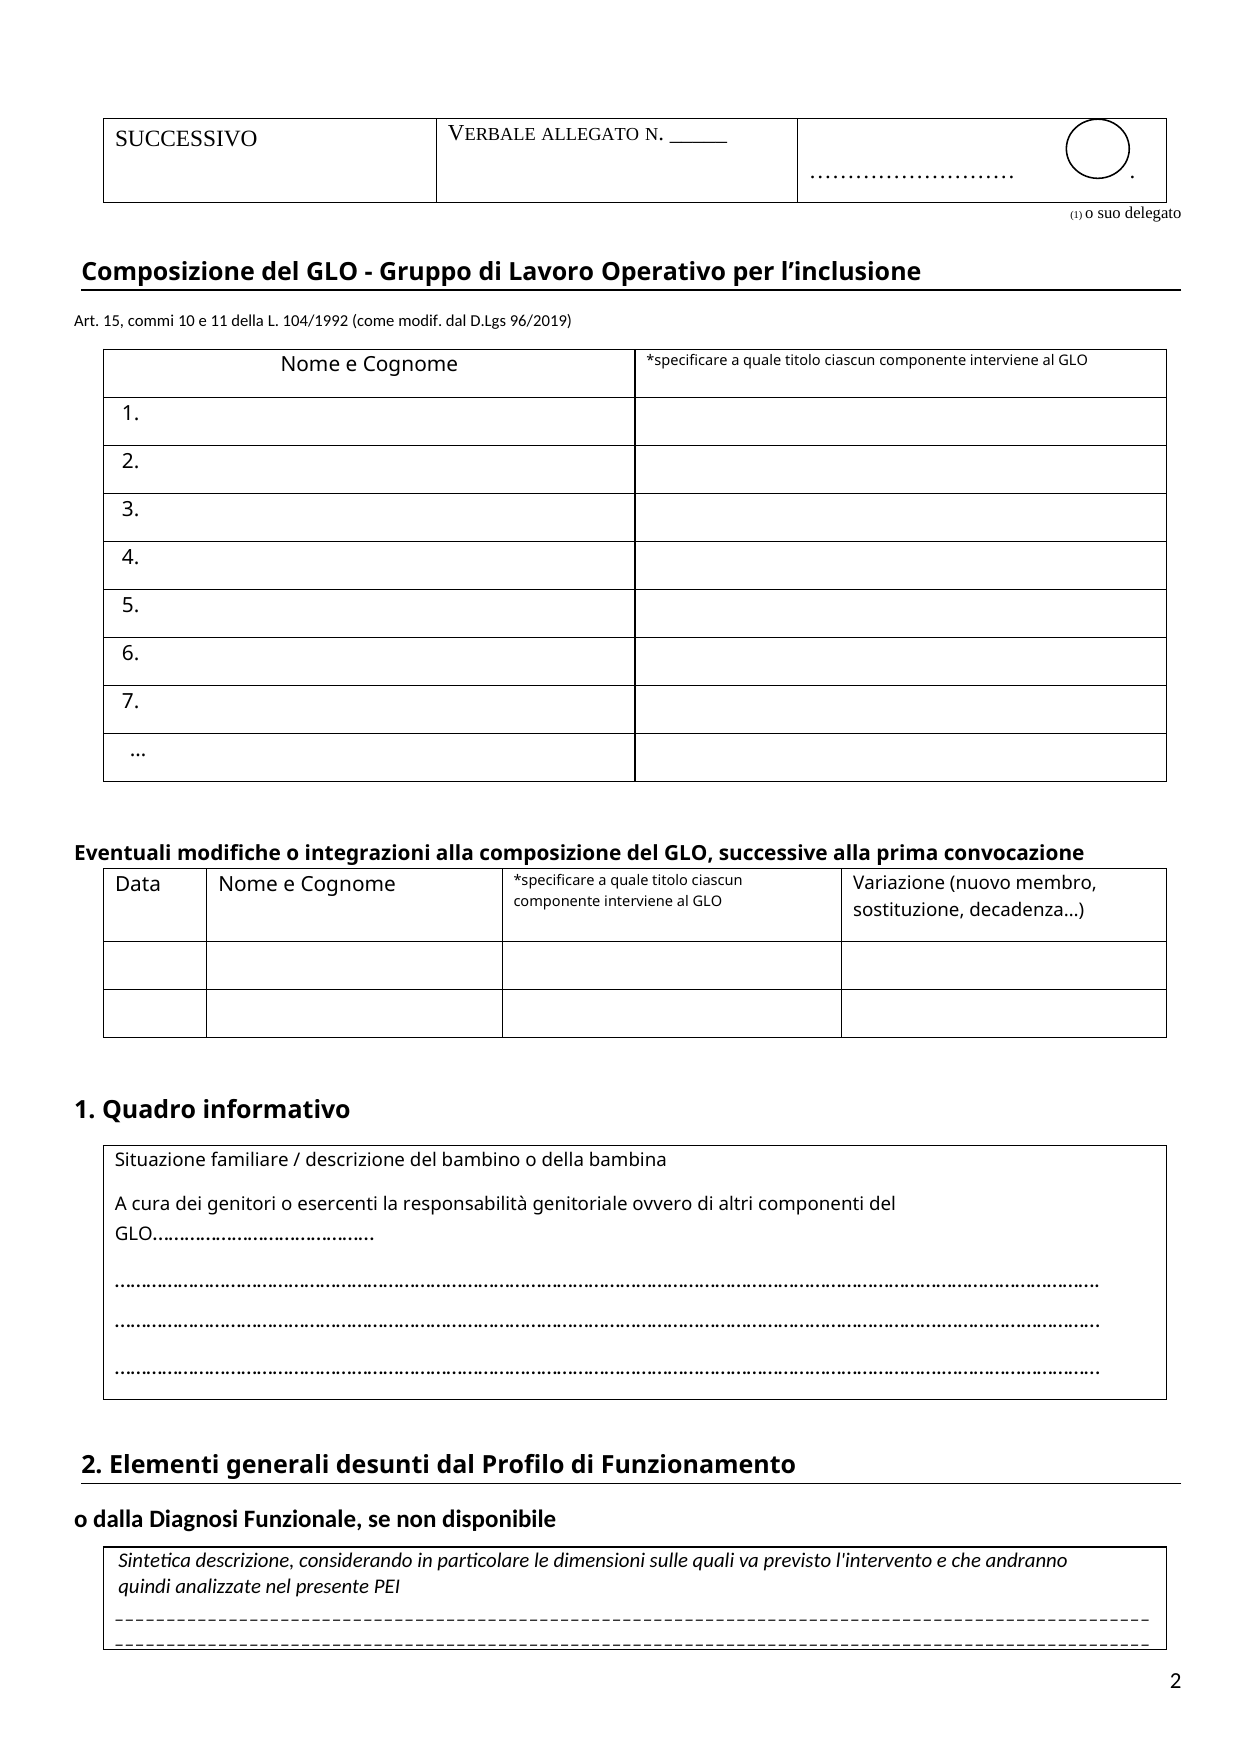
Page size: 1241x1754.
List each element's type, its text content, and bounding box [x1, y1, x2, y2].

table_cell [636, 686, 1166, 733]
table_cell [104, 638, 634, 685]
table_cell [104, 942, 206, 989]
text 1. Quadro informativo [74, 1092, 1181, 1126]
table_cell [842, 942, 1166, 989]
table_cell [104, 119, 436, 202]
subtitle 2. Elementi generali desunti dal Profilo di Funzionamento [81, 1447, 1181, 1483]
table_cell [207, 942, 502, 989]
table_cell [437, 119, 797, 202]
table_header Variazione (nuovo membro, sostituzione, decadenza…) [842, 869, 1166, 941]
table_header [104, 1548, 1166, 1649]
table_cell [636, 494, 1166, 541]
table_cell [636, 638, 1166, 685]
table_cell [104, 446, 634, 493]
table_header Data [104, 869, 206, 941]
table_cell [207, 990, 502, 1037]
table_header Nome e Cognome [104, 350, 634, 397]
table_cell [104, 494, 634, 541]
table_cell [636, 590, 1166, 637]
table_cell [636, 734, 1166, 781]
table_cell [842, 990, 1166, 1037]
table_cell [104, 542, 634, 589]
table_header *specificare a quale titolo ciascun componente interviene al GLO [503, 869, 841, 941]
table_cell … [104, 734, 634, 781]
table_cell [798, 119, 1166, 202]
table_cell [104, 398, 634, 445]
table_header Situazione familiare / descrizione del bambino o della bambina A cura dei genitori o esercenti la responsabilità genitoriale ovvero di altri componenti del GLO…………………………………… ……………………………………………………………………………………………………………………………………………………………………. ………………………………………………………………………………………………………………………………………….………………………… ………………………………………………………………………………………………………………………………………….………………………… [104, 1146, 1166, 1399]
table_header *specificare a quale titolo ciascun componente interviene al GLO [636, 350, 1166, 397]
text Art. 15, commi 10 e 11 della L. 104/1992 (come modif. dal D.Lgs 96/2019) [74, 310, 1181, 330]
table_cell [636, 446, 1166, 493]
table_cell [636, 542, 1166, 589]
table_cell [503, 942, 841, 989]
table_cell [636, 398, 1166, 445]
table_cell [104, 686, 634, 733]
text o dalla Diagnosi Funzionale, se non disponibile [74, 1503, 1181, 1534]
text Eventuali modifiche o integrazioni alla composizione del GLO, successive alla prima convocazione [74, 838, 1181, 866]
table_cell [503, 990, 841, 1037]
table_cell [104, 590, 634, 637]
text (1) o suo delegato [74, 203, 1181, 234]
table_header Nome e Cognome [207, 869, 502, 941]
table_cell [104, 990, 206, 1037]
subtitle Composizione del GLO - Gruppo di Lavoro Operativo per l’inclusione [81, 253, 1181, 289]
